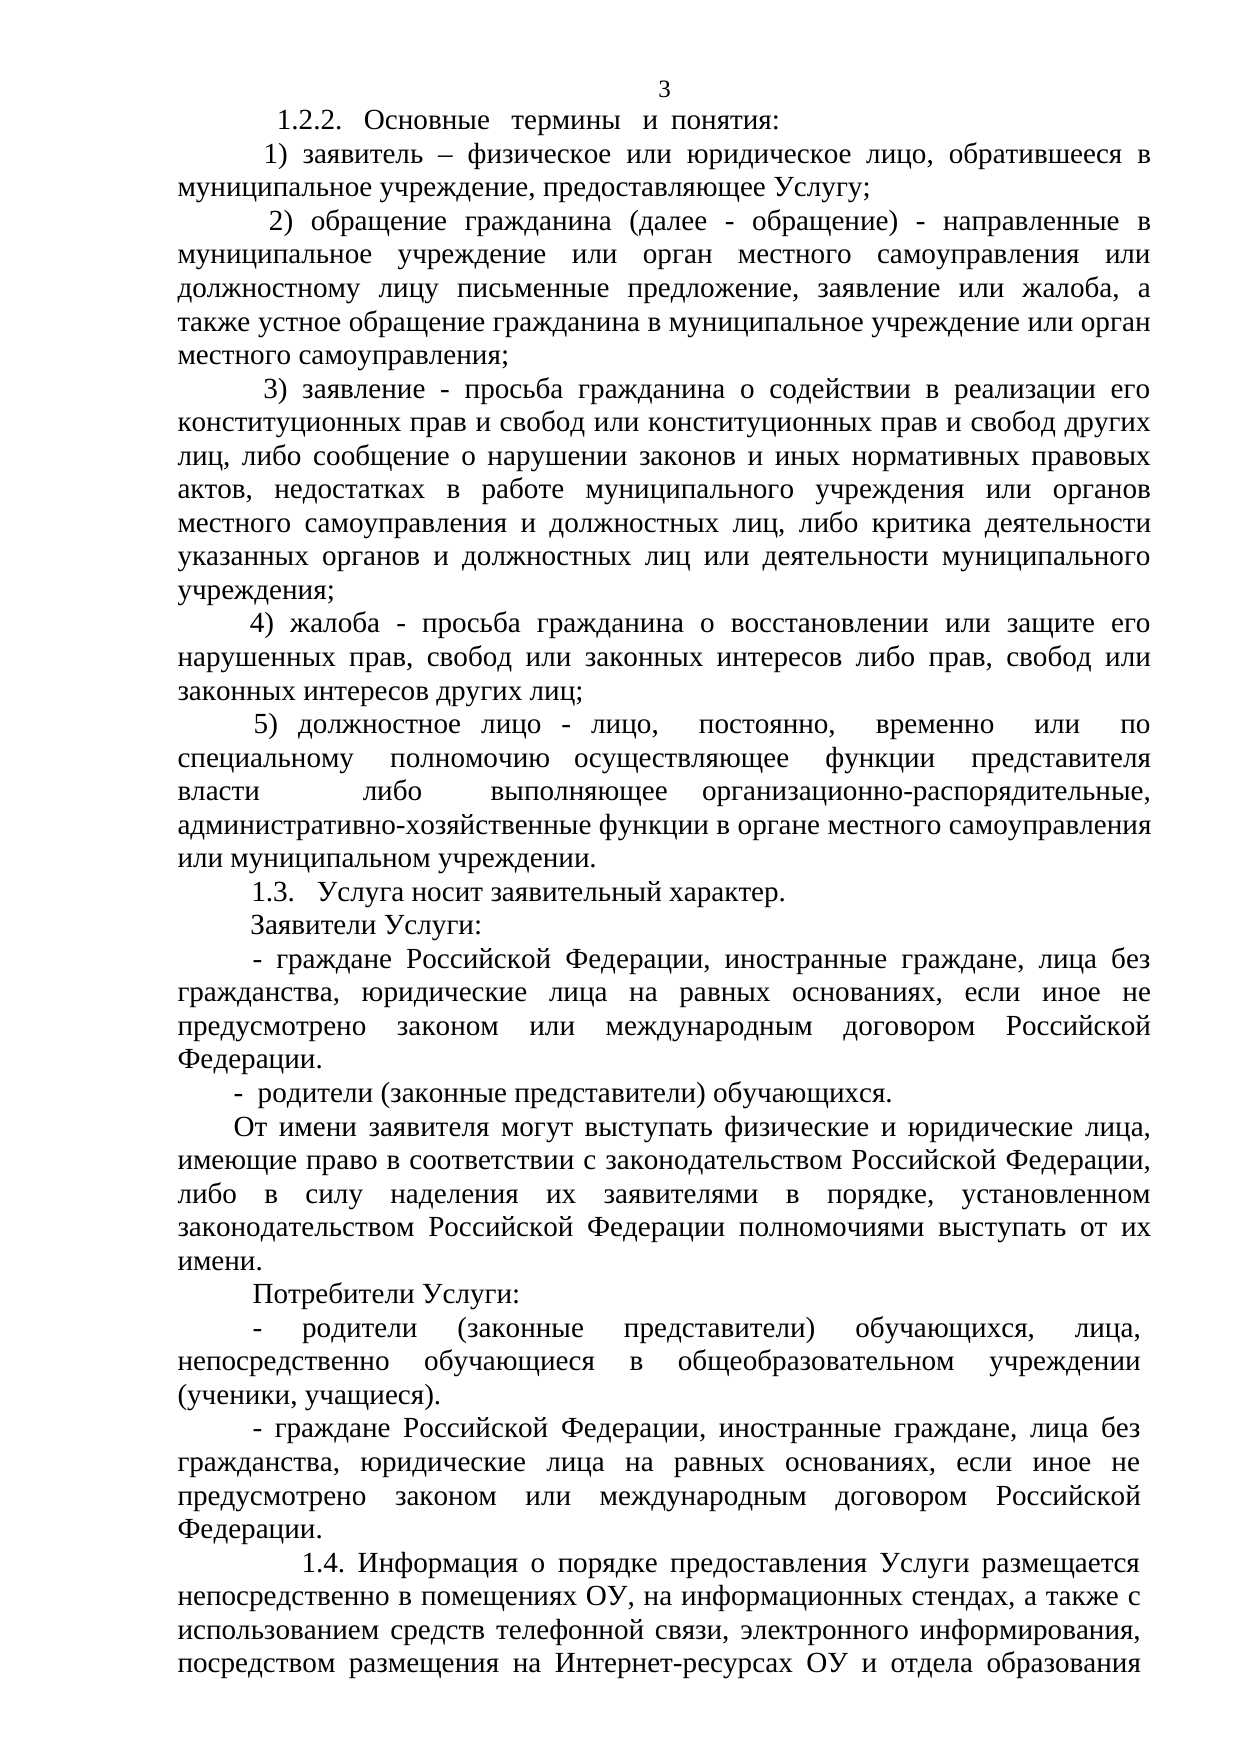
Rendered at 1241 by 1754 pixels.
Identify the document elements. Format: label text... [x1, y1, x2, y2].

text 5) должностное лицо - лицо, постоянно, временно или по специальному полномочию осуществляющее функции представителя власти либо выполняющее организационно-распорядительные, административно-хозяйственные функции в органе местного самоуправления или муниципальном учреждении. [177, 706, 1152, 874]
text 4) жалоба - просьба гражданина о восстановлении или защите его нарушенных прав, свобод или законных интересов либо прав, свобод или законных интересов других лиц; [177, 606, 1152, 706]
text Заявители Услуги: [177, 907, 1141, 941]
text 1.2.2. Основные термины и понятия: [177, 102, 1152, 136]
text 3) заявление - просьба гражданина о содействии в реализации его конституционных прав и свобод или конституционных прав и свобод других лиц, либо сообщение о нарушении законов и иных нормативных правовых актов, недостатках в работе муниципального учреждения или органов местного самоуправления и должностных лиц, либо критика деятельности указанных органов и должностных лиц или деятельности муниципального учреждения; [177, 371, 1152, 606]
text - родители (законные представители) обучающихся, лица, непосредственно обучающиеся в общеобразовательном учреждении (ученики, учащиеся). [177, 1310, 1141, 1411]
text От имени заявителя могут выступать физические и юридические лица, имеющие право в соответствии с законодательством Российской Федерации, либо в силу наделения их заявителями в порядке, установленном законодательством Российской Федерации полномочиями выступать от их имени. [177, 1109, 1152, 1276]
text Потребители Услуги: [177, 1276, 1141, 1310]
text 2) обращение гражданина (далее - обращение) - направленные в муниципальное учреждение или орган местного самоуправления или должностному лицу письменные предложение, заявление или жалоба, а также устное обращение гражданина в муниципальное учреждение или орган местного самоуправления; [177, 203, 1152, 371]
text - граждане Российской Федерации, иностранные граждане, лица без гражданства, юридические лица на равных основаниях, если иное не предусмотрено законом или международным договором Российской Федерации. [177, 1411, 1141, 1545]
text - родители (законные представители) обучающихся. [177, 1075, 1152, 1109]
text 1.3. Услуга носит заявительный характер. [177, 874, 1152, 907]
text - граждане Российской Федерации, иностранные граждане, лица без гражданства, юридические лица на равных основаниях, если иное не предусмотрено законом или международным договором Российской Федерации. [177, 941, 1152, 1075]
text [177, 1545, 1141, 1679]
text 1) заявитель – физическое или юридическое лицо, обратившееся в муниципальное учреждение, предоставляющее Услугу; [177, 136, 1152, 203]
